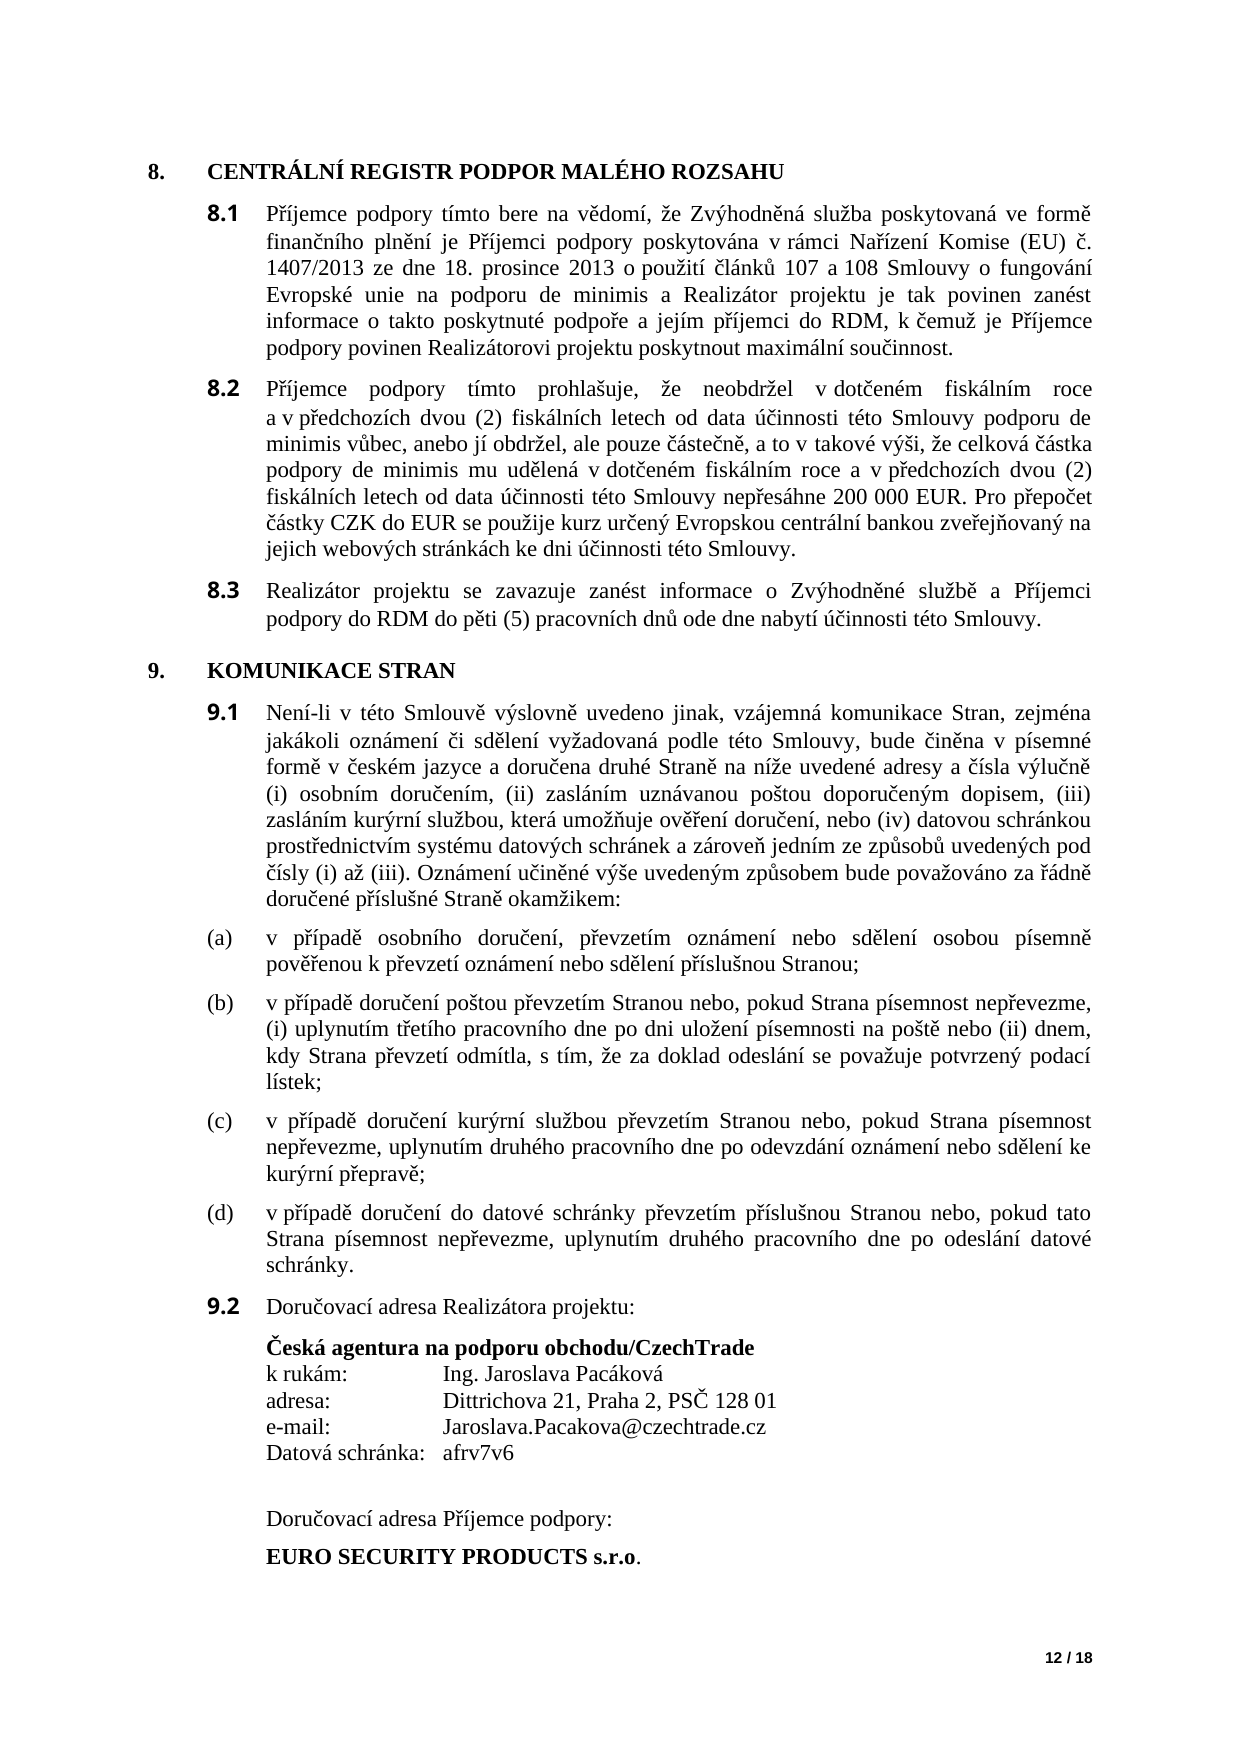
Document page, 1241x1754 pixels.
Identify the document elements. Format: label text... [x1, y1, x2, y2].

list v případě osobního doručení, převzetím oznámení nebo sdělení osobou písemně pověřenou k převzetí oznámení nebo sdělení příslušnou Stranou; [207, 924, 1092, 977]
text Realizátor projektu se zavazuje zanést informace o Zvýhodněné službě a Příjemci podpory do RDM do pěti (5) pracovních dnů ode dne nabytí účinnosti této Smlouvy. [207, 574, 1092, 632]
text Doručovací adresa Příjemce podpory: [266, 1504, 1092, 1531]
text Příjemce podpory tímto prohlašuje, že neobdržel v dotčeném fiskálním roce a v předchozích dvou (2) fiskálních letech od data účinnosti této Smlouvy podporu de minimis vůbec, anebo jí obdržel, ale pouze částečně, a to v takové výši, že celková částka podpory de minimis mu udělená v dotčeném fiskálním roce a v předchozích dvou (2) fiskálních letech od data účinnosti této Smlouvy nepřesáhne 200 000 EUR. Pro přepočet částky CZK do EUR se použije kurz určený Evropskou centrální bankou zveřejňovaný na jejich webových stránkách ke dni účinnosti této Smlouvy. [207, 372, 1092, 562]
list v případě doručení kurýrní službou převzetím Stranou nebo, pokud Strana písemnost nepřevezme, uplynutím druhého pracovního dne po odevzdání oznámení nebo sdělení ke kurýrní přepravě; [207, 1107, 1092, 1186]
text EURO SECURITY PRODUCTS s.r.o. [266, 1543, 1092, 1570]
text Není-li v této Smlouvě výslovně uvedeno jinak, vzájemná komunikace Stran, zejména jakákoli oznámení či sdělení vyžadovaná podle této Smlouvy, bude činěna v písemné formě v českém jazyce a doručena druhé Straně na níže uvedené adresy a čísla výlučně (i) osobním doručením, (ii) zasláním uznávanou poštou doporučeným dopisem, (iii) zasláním kurýrní službou, která umožňuje ověření doručení, nebo (iv) datovou schránkou prostřednictvím systému datových schránek a zároveň jedním ze způsobů uvedených pod čísly (i) až (iii). Oznámení učiněné výše uvedeným způsobem bude považováno za řádně doručené příslušné Straně okamžikem: [207, 696, 1092, 911]
text Příjemce podpory tímto bere na vědomí, že Zvýhodněná služba poskytovaná ve formě finančního plnění je Příjemci podpory poskytována v rámci Nařízení Komise (EU) č. 1407/2013 ze dne 18. prosince 2013 o použití článků 107 a 108 Smlouvy o fungování Evropské unie na podporu de minimis a Realizátor projektu je tak povinen zanést informace o takto poskytnuté podpoře a jejím příjemci do RDM, k čemuž je Příjemce podpory povinen Realizátorovi projektu poskytnout maximální součinnost. [207, 197, 1092, 360]
subtitle centrální registr podpor malého rozsahu [148, 158, 1092, 184]
list v případě doručení poštou převzetím Stranou nebo, pokud Strana písemnost nepřevezme, (i) uplynutím třetího pracovního dne po dni uložení písemnosti na poště nebo (ii) dnem, kdy Strana převzetí odmítla, s tím, že za doklad odeslání se považuje potvrzený podací lístek; [207, 989, 1092, 1094]
text Česká agentura na podporu obchodu/CzechTrade k rukám: Ing. Jaroslava Pacáková adresa: Dittrichova 21, Praha 2, PSČ 128 01 e-mail: Jaroslava.Pacakova@czechtrade.cz [266, 1334, 1092, 1439]
list v případě doručení do datové schránky převzetím příslušnou Stranou nebo, pokud tato Strana písemnost nepřevezme, uplynutím druhého pracovního dne po odeslání datové schránky. [207, 1199, 1092, 1278]
text Datová schránka: afrv7v6 [266, 1439, 1092, 1466]
text Doručovací adresa Realizátora projektu: [207, 1290, 1092, 1321]
subtitle komunikace stran [148, 657, 1092, 683]
